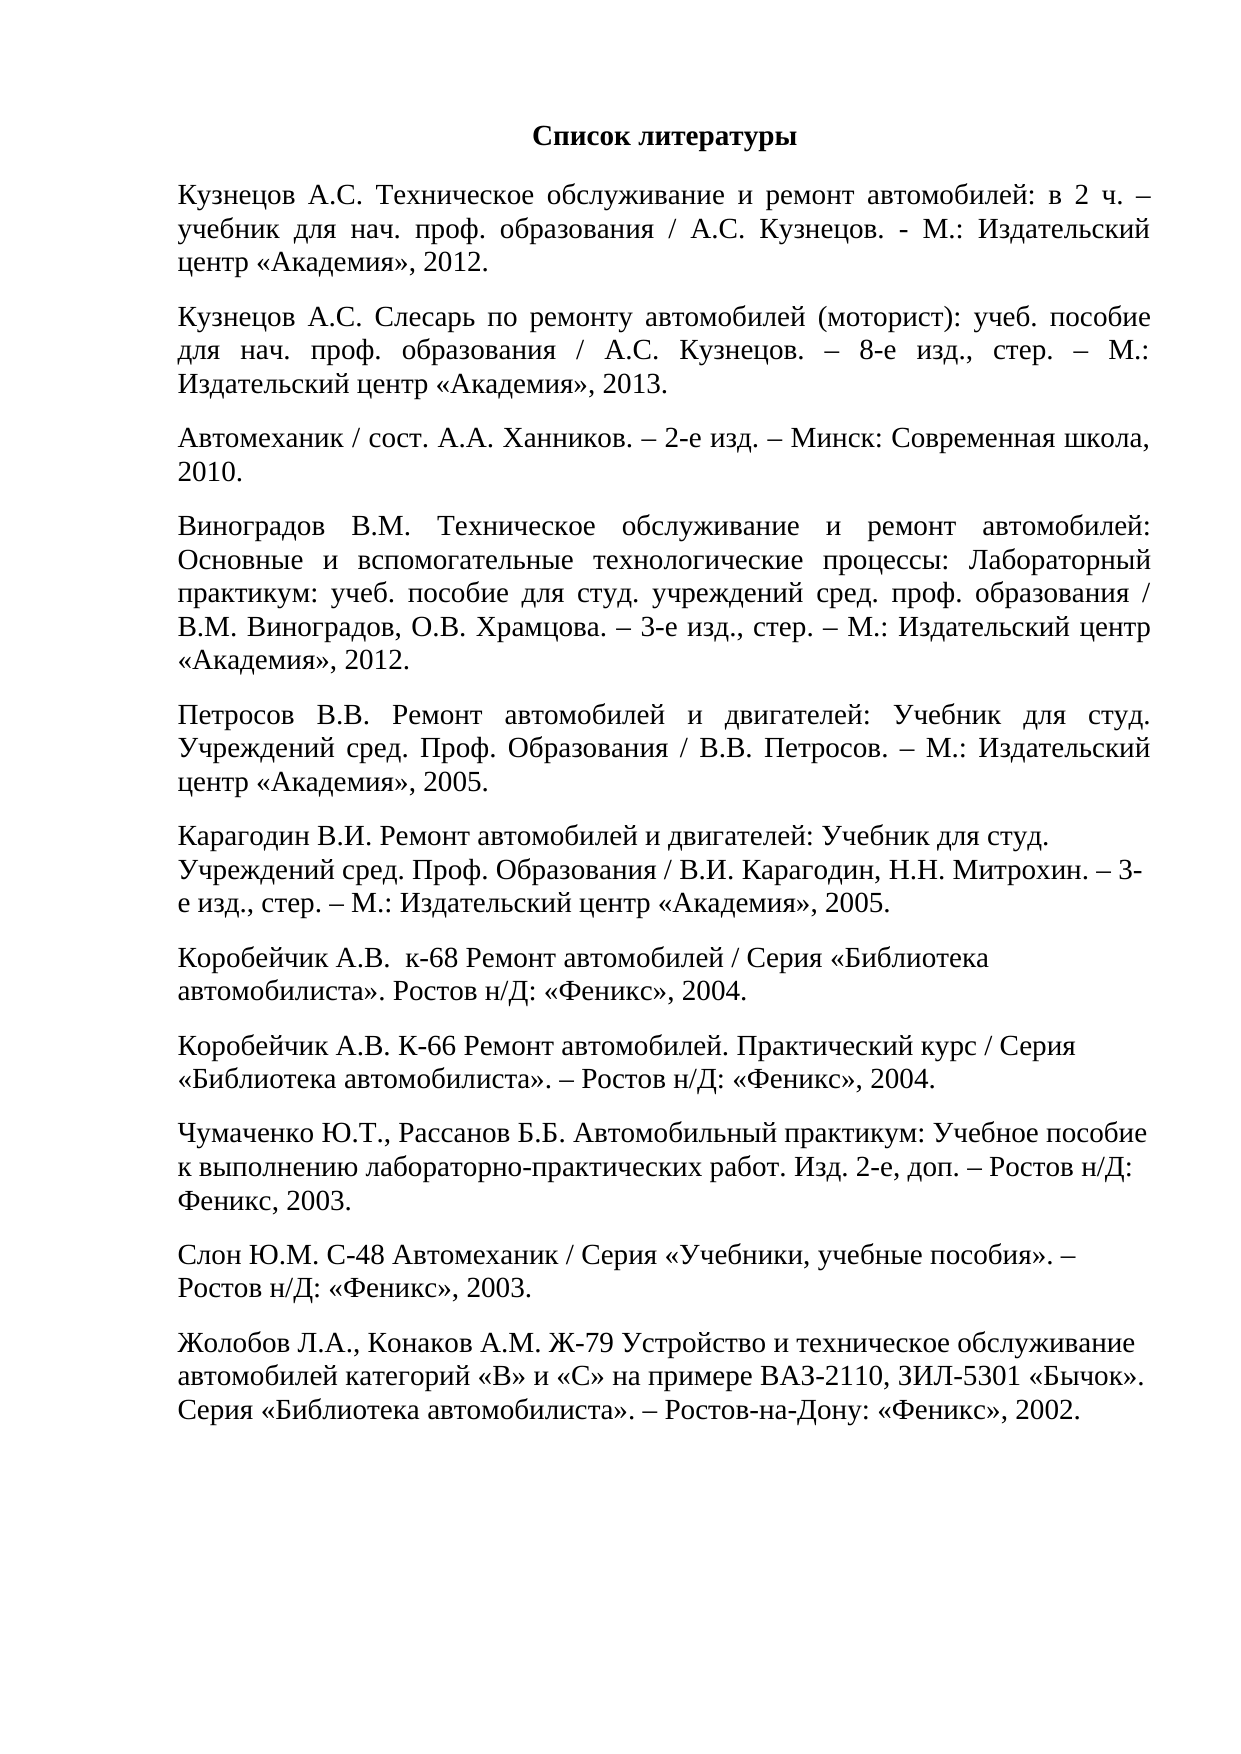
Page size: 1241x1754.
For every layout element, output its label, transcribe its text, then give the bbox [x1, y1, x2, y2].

text Коробейчик А.В. к-68 Ремонт автомобилей / Серия «Библиотека автомобилиста». Ростов н/Д: «Феникс», 2004. [177, 940, 1152, 1007]
text Виноградов В.М. Техническое обслуживание и ремонт автомобилей: Основные и вспомогательные технологические процессы: Лабораторный практикум: учеб. пособие для студ. учреждений сред. проф. образования / В.М. Виноградов, О.В. Храмцова. – 3-е изд., стер. – М.: Издательский центр «Академия», 2012. [177, 508, 1152, 676]
text Кузнецов А.С. Слесарь по ремонту автомобилей (моторист): учеб. пособие для нач. проф. образования / А.С. Кузнецов. – 8-е изд., стер. – М.: Издательский центр «Академия», 2013. [177, 299, 1152, 399]
text Коробейчик А.В. К-66 Ремонт автомобилей. Практический курс / Серия «Библиотека автомобилиста». – Ростов н/Д: «Феникс», 2004. [177, 1028, 1152, 1095]
text Кузнецов А.С. Техническое обслуживание и ремонт автомобилей: в 2 ч. – учебник для нач. проф. образования / А.С. Кузнецов. - М.: Издательский центр «Академия», 2012. [177, 177, 1152, 278]
text Петросов В.В. Ремонт автомобилей и двигателей: Учебник для студ. Учреждений сред. Проф. Образования / В.В. Петросов. – М.: Издательский центр «Академия», 2005. [177, 697, 1152, 797]
text Автомеханик / сост. А.А. Ханников. – 2-е изд. – Минск: Современная школа, 2010. [177, 420, 1152, 487]
text Карагодин В.И. Ремонт автомобилей и двигателей: Учебник для студ. Учреждений сред. Проф. Образования / В.И. Карагодин, Н.Н. Митрохин. – 3-е изд., стер. – М.: Издательский центр «Академия», 2005. [177, 818, 1152, 919]
text Список литературы [177, 118, 1152, 152]
text Слон Ю.М. С-48 Автомеханик / Серия «Учебники, учебные пособия». – Ростов н/Д: «Феникс», 2003. [177, 1237, 1152, 1304]
text Чумаченко Ю.Т., Рассанов Б.Б. Автомобильный практикум: Учебное пособие к выполнению лабораторно-практических работ. Изд. 2-е, доп. – Ростов н/Д: Феникс, 2003. [177, 1116, 1152, 1216]
text Жолобов Л.А., Конаков А.М. Ж-79 Устройство и техническое обслуживание автомобилей категорий «В» и «С» на примере ВАЗ-2110, ЗИЛ-5301 «Бычок». Серия «Библиотека автомобилиста». – Ростов-на-Дону: «Феникс», 2002. [177, 1325, 1152, 1426]
